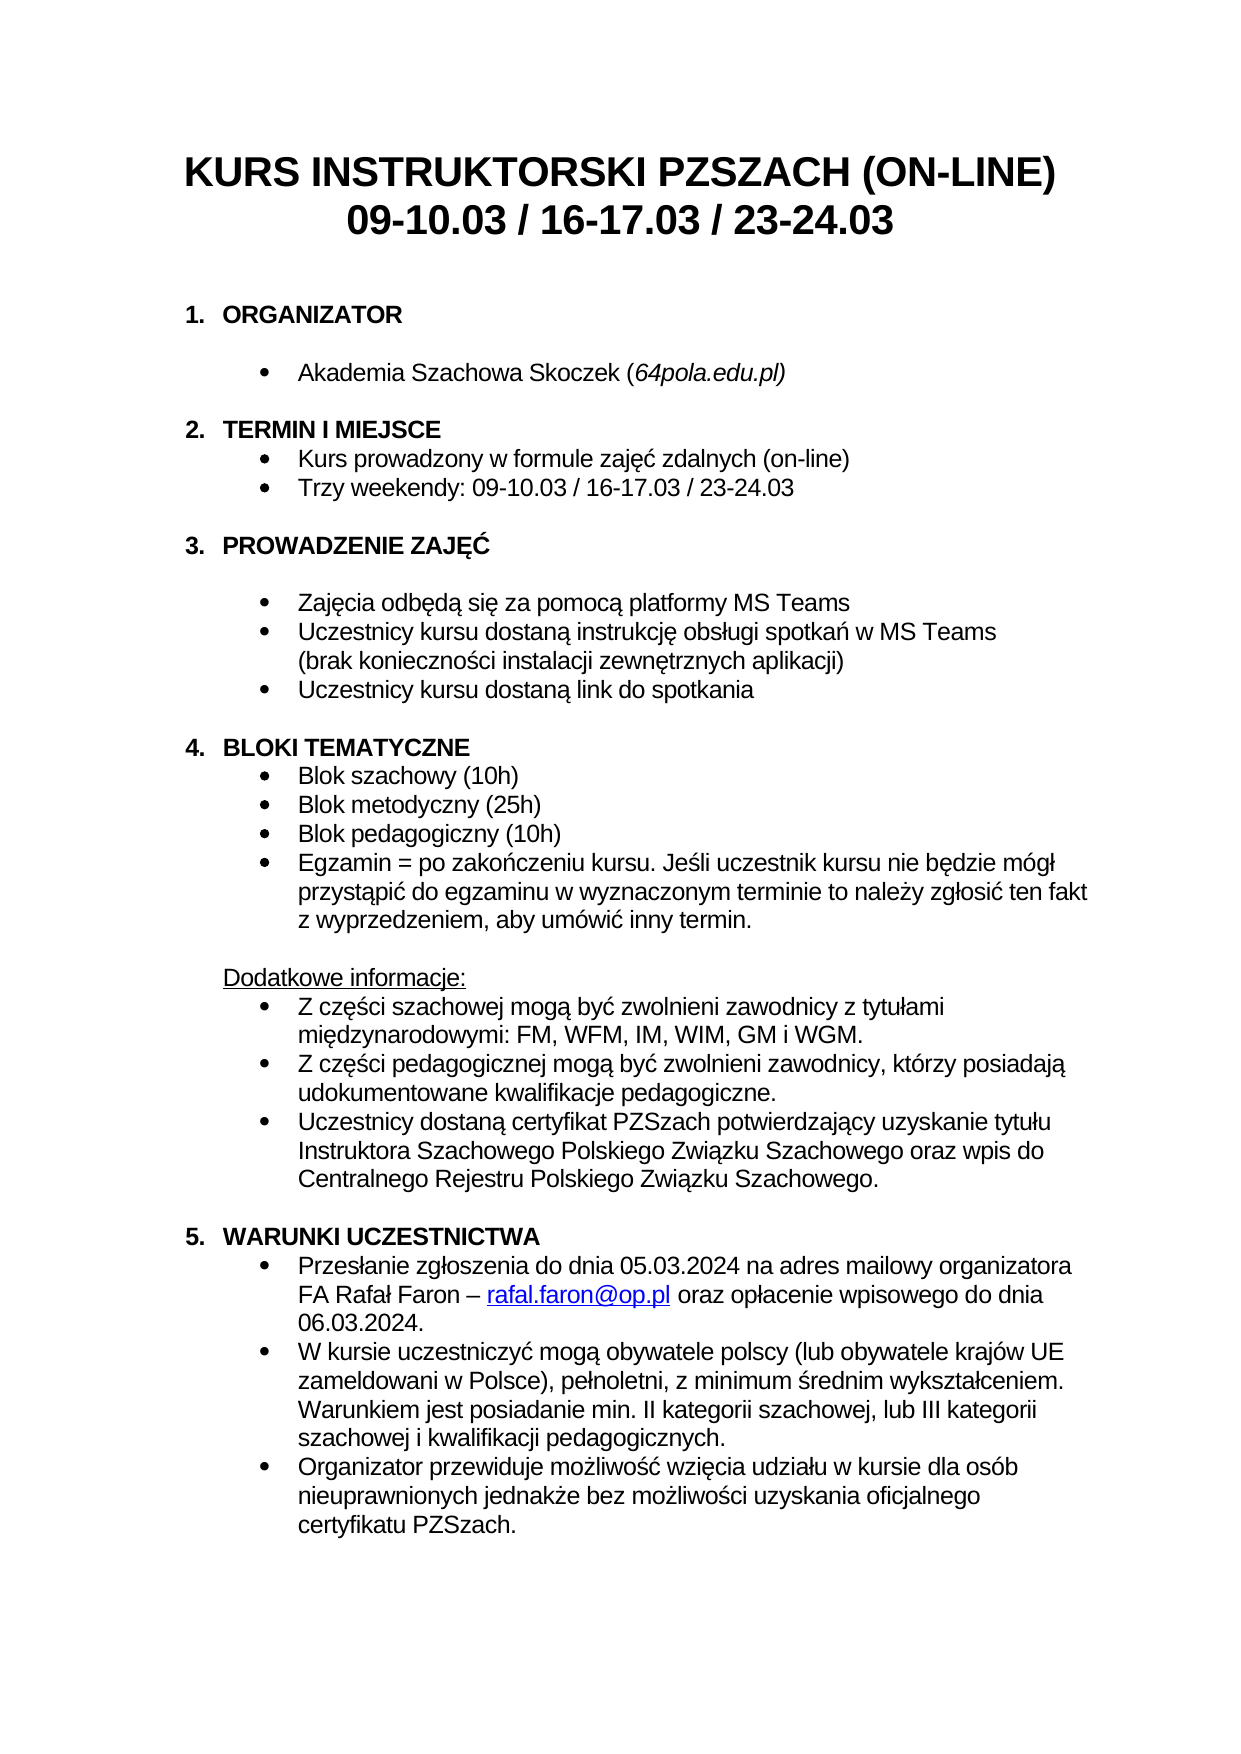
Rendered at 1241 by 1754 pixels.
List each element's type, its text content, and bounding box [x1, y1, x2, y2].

list Uczestnicy kursu dostaną instrukcję obsługi spotkań w MS Teams (brak konieczności instalacji zewnętrznych aplikacji) [260, 617, 1093, 675]
list PROWADZENIE ZAJĘĆ [185, 531, 1093, 559]
list Z części pedagogicznej mogą być zwolnieni zawodnicy, którzy posiadają udokumentowane kwalifikacje pedagogiczne. [260, 1049, 1093, 1107]
list ORGANIZATOR [185, 300, 1093, 329]
list Organizator przewiduje możliwość wzięcia udziału w kursie dla osób nieuprawnionych jednakże bez możliwości uzyskania oficjalnego certyfikatu PZSzach. [260, 1452, 1093, 1538]
text 09-10.03 / 16-17.03 / 23-24.03 [148, 196, 1093, 243]
list W kursie uczestniczyć mogą obywatele polscy (lub obywatele krajów UE zameldowani w Polsce), pełnoletni, z minimum średnim wykształceniem. Warunkiem jest posiadanie min. II kategorii szachowej, lub III kategorii szachowej i kwalifikacji pedagogicznych. [260, 1337, 1093, 1452]
list Przesłanie zgłoszenia do dnia 05.03.2024 na adres mailowy organizatora FA Rafał Faron – rafal.faron@op.pl oraz opłacenie wpisowego do dnia 06.03.2024. [260, 1251, 1093, 1337]
text kurs instruktorski PZSzach (on-line) [148, 148, 1093, 196]
list Zajęcia odbędą się za pomocą platformy MS Teams [260, 588, 1093, 617]
list Blok metodyczny (25h) [260, 790, 1093, 819]
list Blok pedagogiczny (10h) [260, 819, 1093, 848]
list Akademia Szachowa Skoczek (64pola.edu.pl) [260, 358, 1093, 387]
list Trzy weekendy: 09-10.03 / 16-17.03 / 23-24.03 [260, 473, 1093, 502]
list Uczestnicy dostaną certyfikat PZSzach potwierdzający uzyskanie tytułu Instruktora Szachowego Polskiego Związku Szachowego oraz wpis do Centralnego Rejestru Polskiego Związku Szachowego. [260, 1107, 1093, 1193]
list WARUNKI UCZESTNICTWA [185, 1222, 1093, 1251]
list TERMIN I MIEJSCE [185, 416, 1093, 444]
list Dodatkowe informacje: [223, 963, 1093, 992]
list Kurs prowadzony w formule zajęć zdalnych (on-line) [260, 444, 1093, 473]
list Blok szachowy (10h) [260, 761, 1093, 790]
list Egzamin = po zakończeniu kursu. Jeśli uczestnik kursu nie będzie mógł przystąpić do egzaminu w wyznaczonym terminie to należy zgłosić ten fakt z wyprzedzeniem, aby umówić inny termin. [260, 848, 1093, 934]
list BLOKI TEMATYCZNE [185, 732, 1093, 761]
list Z części szachowej mogą być zwolnieni zawodnicy z tytułami międzynarodowymi: FM, WFM, IM, WIM, GM i WGM. [260, 992, 1093, 1049]
list Uczestnicy kursu dostaną link do spotkania [260, 675, 1093, 704]
